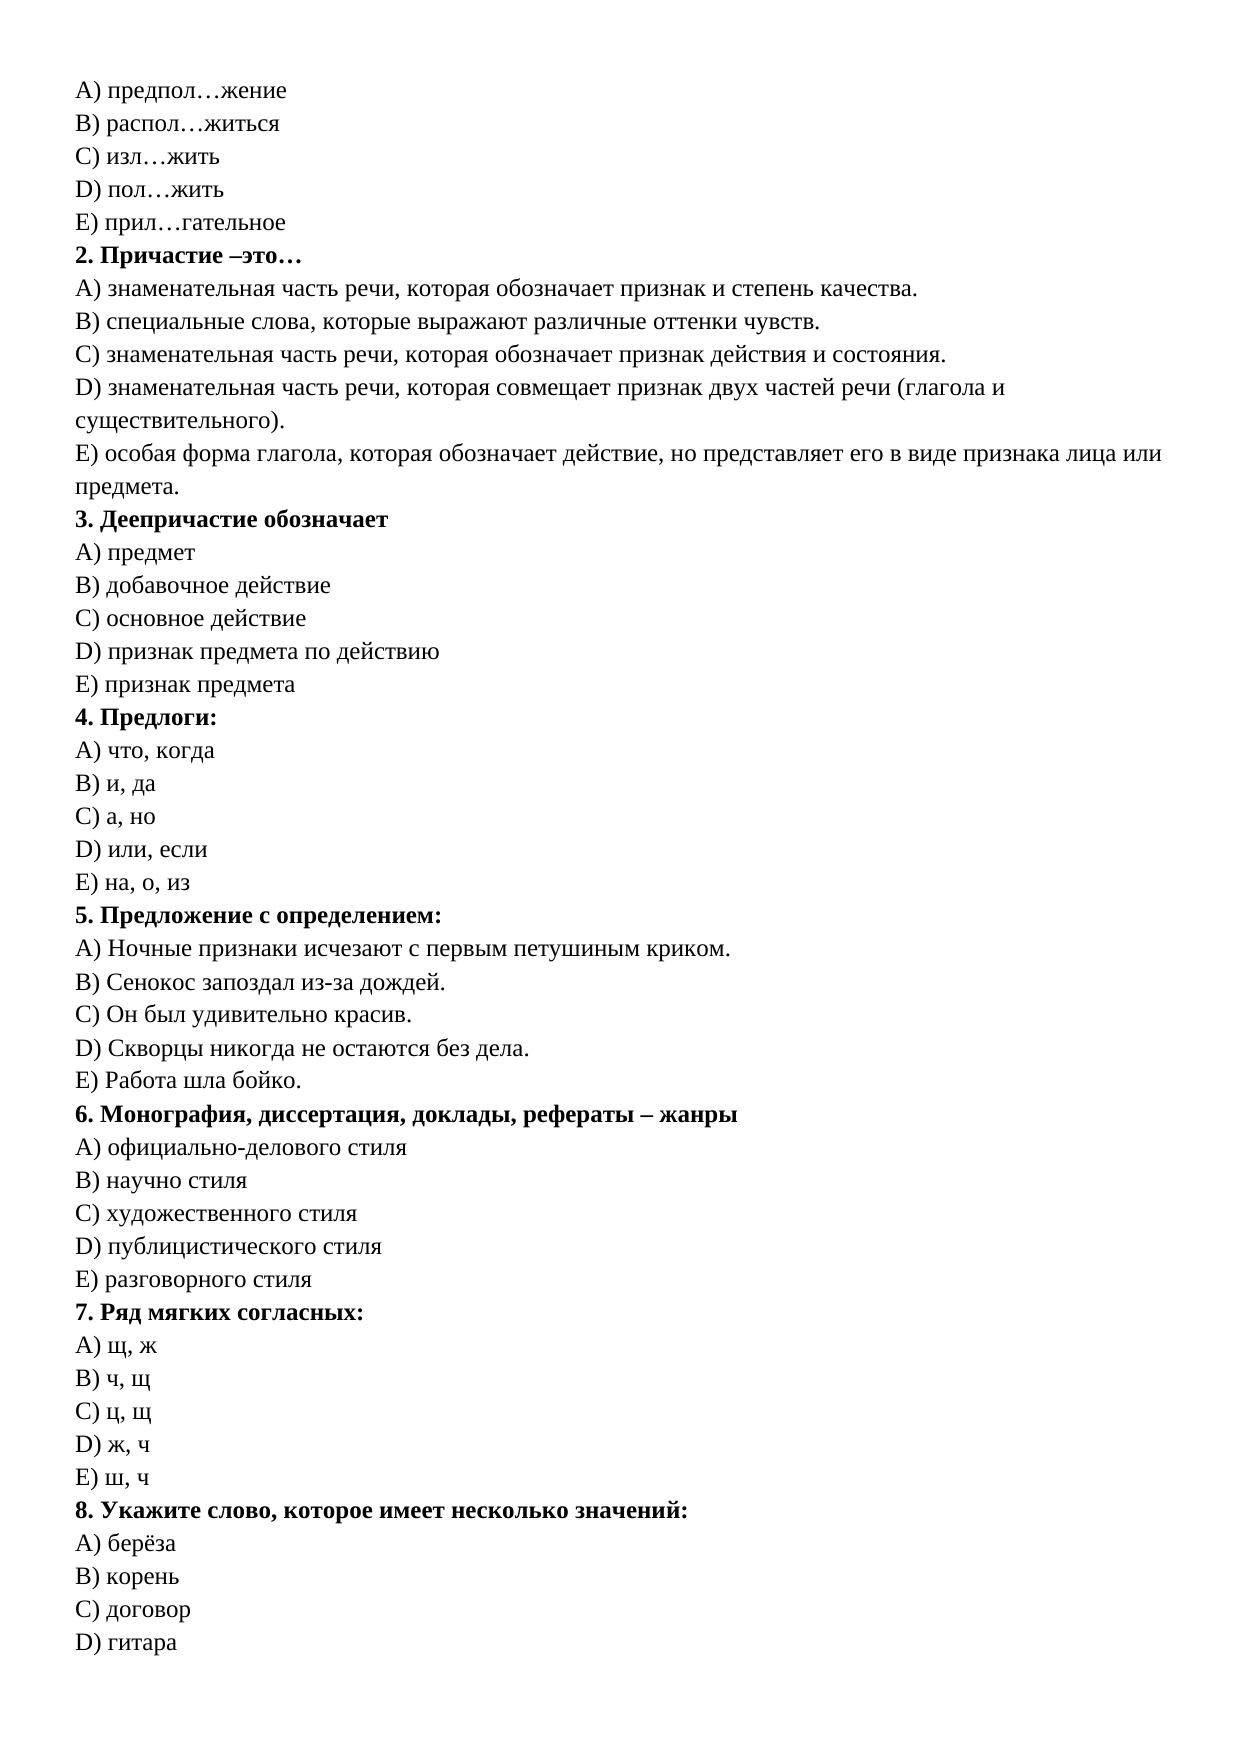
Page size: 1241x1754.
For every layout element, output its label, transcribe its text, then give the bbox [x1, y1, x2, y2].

text С) знаменательная часть речи, которая обозначает признак действия и состояния. [75, 339, 1165, 368]
text 6. Монография, диссертация, доклады, рефераты – жанры [75, 1099, 1165, 1127]
text А) знаменательная часть речи, которая обозначает признак и степень качества. [75, 273, 1165, 302]
text D) ж, ч [75, 1429, 1165, 1458]
text В) специальные слова, которые выражают различные оттенки чувств. [75, 306, 1165, 335]
text А) официально-делового стиля [75, 1132, 1165, 1160]
text В) добавочное действие [75, 570, 1165, 599]
text С) Он был удивительно красив. [75, 999, 1165, 1028]
text D) Скворцы никогда не остаются без дела. [75, 1033, 1165, 1061]
text Е) на, о, из [75, 867, 1165, 896]
text А) берёза [75, 1528, 1165, 1557]
text D) признак предмета по действию [75, 636, 1165, 665]
text В) распол…житься [75, 108, 1165, 137]
text 4. Предлоги: [75, 702, 1165, 731]
text D) публицистического стиля [75, 1231, 1165, 1259]
text D) знаменательная часть речи, которая совмещает признак двух частей речи (глагола и существительного). [75, 372, 1165, 434]
text Е) особая форма глагола, которая обозначает действие, но представляет его в виде признака лица или предмета. [75, 438, 1165, 500]
text В) корень [75, 1561, 1165, 1590]
text С) а, но [75, 801, 1165, 830]
text В) и, да [75, 768, 1165, 797]
text В) научно стиля [75, 1165, 1165, 1193]
text А) щ, ж [75, 1330, 1165, 1358]
text А) что, когда [75, 735, 1165, 764]
text 5. Предложение с определением: [75, 901, 1165, 929]
text С) ц, щ [75, 1396, 1165, 1424]
text Е) признак предмета [75, 669, 1165, 698]
text В) ч, щ [75, 1363, 1165, 1392]
text А) Ночные признаки исчезают с первым петушиным криком. [75, 933, 1165, 962]
text С) договор [75, 1594, 1165, 1623]
text В) Сенокос запоздал из-за дождей. [75, 967, 1165, 995]
text С) изл…жить [75, 141, 1165, 170]
text 3. Деепричастие обозначает [75, 504, 1165, 533]
text D) или, если [75, 834, 1165, 863]
text 7. Ряд мягких согласных: [75, 1297, 1165, 1326]
text А) предмет [75, 537, 1165, 566]
text Е) ш, ч [75, 1462, 1165, 1491]
text D) гитара [75, 1627, 1165, 1656]
text D) пол…жить [75, 174, 1165, 203]
text А) предпол…жение [75, 75, 1165, 104]
text С) основное действие [75, 603, 1165, 632]
text 8. Укажите слово, которое имеет несколько значений: [75, 1495, 1165, 1524]
text Е) Работа шла бойко. [75, 1066, 1165, 1094]
text Е) прил…гательное [75, 207, 1165, 236]
text Е) разговорного стиля [75, 1264, 1165, 1292]
text 2. Причастие –это… [75, 240, 1165, 269]
text С) художественного стиля [75, 1198, 1165, 1226]
